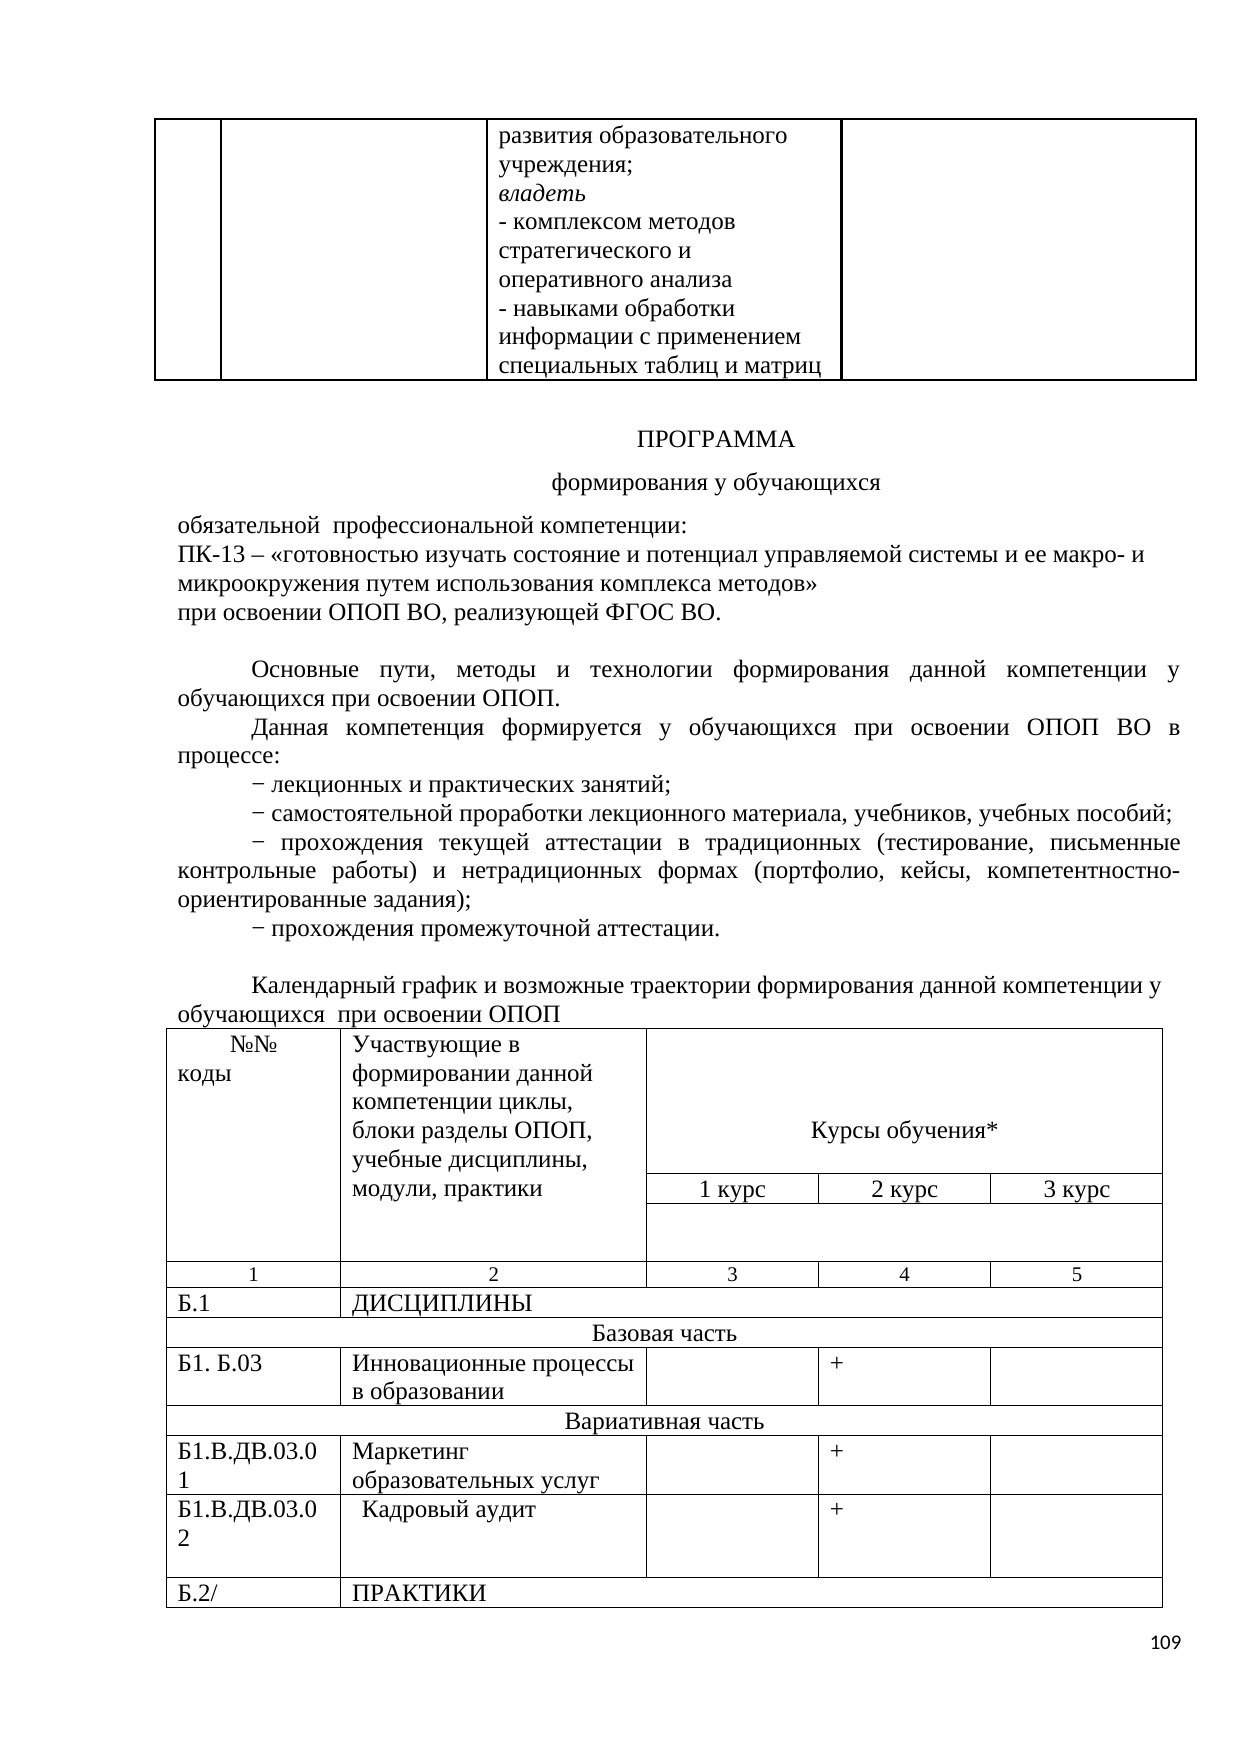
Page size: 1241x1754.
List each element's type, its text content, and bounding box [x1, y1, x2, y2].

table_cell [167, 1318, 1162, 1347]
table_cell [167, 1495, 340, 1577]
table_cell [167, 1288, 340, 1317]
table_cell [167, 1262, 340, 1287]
text − прохождения промежуточной аттестации. [177, 913, 1181, 942]
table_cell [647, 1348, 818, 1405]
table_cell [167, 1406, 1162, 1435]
text Основные пути, методы и технологии формирования данной компетенции у обучающихся при освоении ОПОП. [177, 654, 1181, 712]
text Данная компетенция формируется у обучающихся при освоении ОПОП ВО в процессе: [177, 712, 1181, 769]
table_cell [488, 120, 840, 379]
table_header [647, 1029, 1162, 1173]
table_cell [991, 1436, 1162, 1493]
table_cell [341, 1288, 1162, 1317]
text Календарный график и возможные траектории формирования данной компетенции у обучающихся при освоении ОПОП [177, 970, 1181, 1028]
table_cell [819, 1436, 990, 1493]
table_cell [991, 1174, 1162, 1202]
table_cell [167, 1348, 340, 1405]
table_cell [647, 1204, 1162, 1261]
text − самостоятельной проработки лекционного материала, учебников, учебных пособий; [177, 798, 1181, 827]
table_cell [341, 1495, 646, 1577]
text − прохождения текущей аттестации в традиционных (тестирование, письменные контрольные работы) и нетрадиционных формах (портфолио, кейсы, компетентностно-ориентированные задания); [177, 827, 1181, 913]
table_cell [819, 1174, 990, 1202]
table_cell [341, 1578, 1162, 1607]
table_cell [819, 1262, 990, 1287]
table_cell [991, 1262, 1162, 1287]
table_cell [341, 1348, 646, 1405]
text обязательной профессиональной компетенции: [177, 510, 1181, 539]
text ПК-13 – «готовностью изучать состояние и потенциал управляемой системы и ее макро- и микроокружения путем использования комплекса методов» [177, 539, 1181, 597]
text − лекционных и практических занятий; [177, 769, 1181, 798]
text ПРОГРАММА [177, 424, 1181, 453]
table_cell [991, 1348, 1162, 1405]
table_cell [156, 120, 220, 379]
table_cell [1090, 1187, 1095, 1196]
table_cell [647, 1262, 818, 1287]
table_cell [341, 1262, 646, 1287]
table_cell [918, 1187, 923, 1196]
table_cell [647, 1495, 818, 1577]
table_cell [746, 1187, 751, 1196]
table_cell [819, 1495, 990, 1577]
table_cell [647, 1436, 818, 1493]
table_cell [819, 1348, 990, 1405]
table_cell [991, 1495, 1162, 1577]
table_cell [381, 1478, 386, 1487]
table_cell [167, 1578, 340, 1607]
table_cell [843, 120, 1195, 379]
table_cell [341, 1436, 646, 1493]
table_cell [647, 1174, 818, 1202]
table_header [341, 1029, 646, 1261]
text при освоении ОПОП ВО, реализующей ФГОС ВО. [177, 597, 1181, 625]
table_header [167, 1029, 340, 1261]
text формирования у обучающихся [177, 467, 1181, 496]
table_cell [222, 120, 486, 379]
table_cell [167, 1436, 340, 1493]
